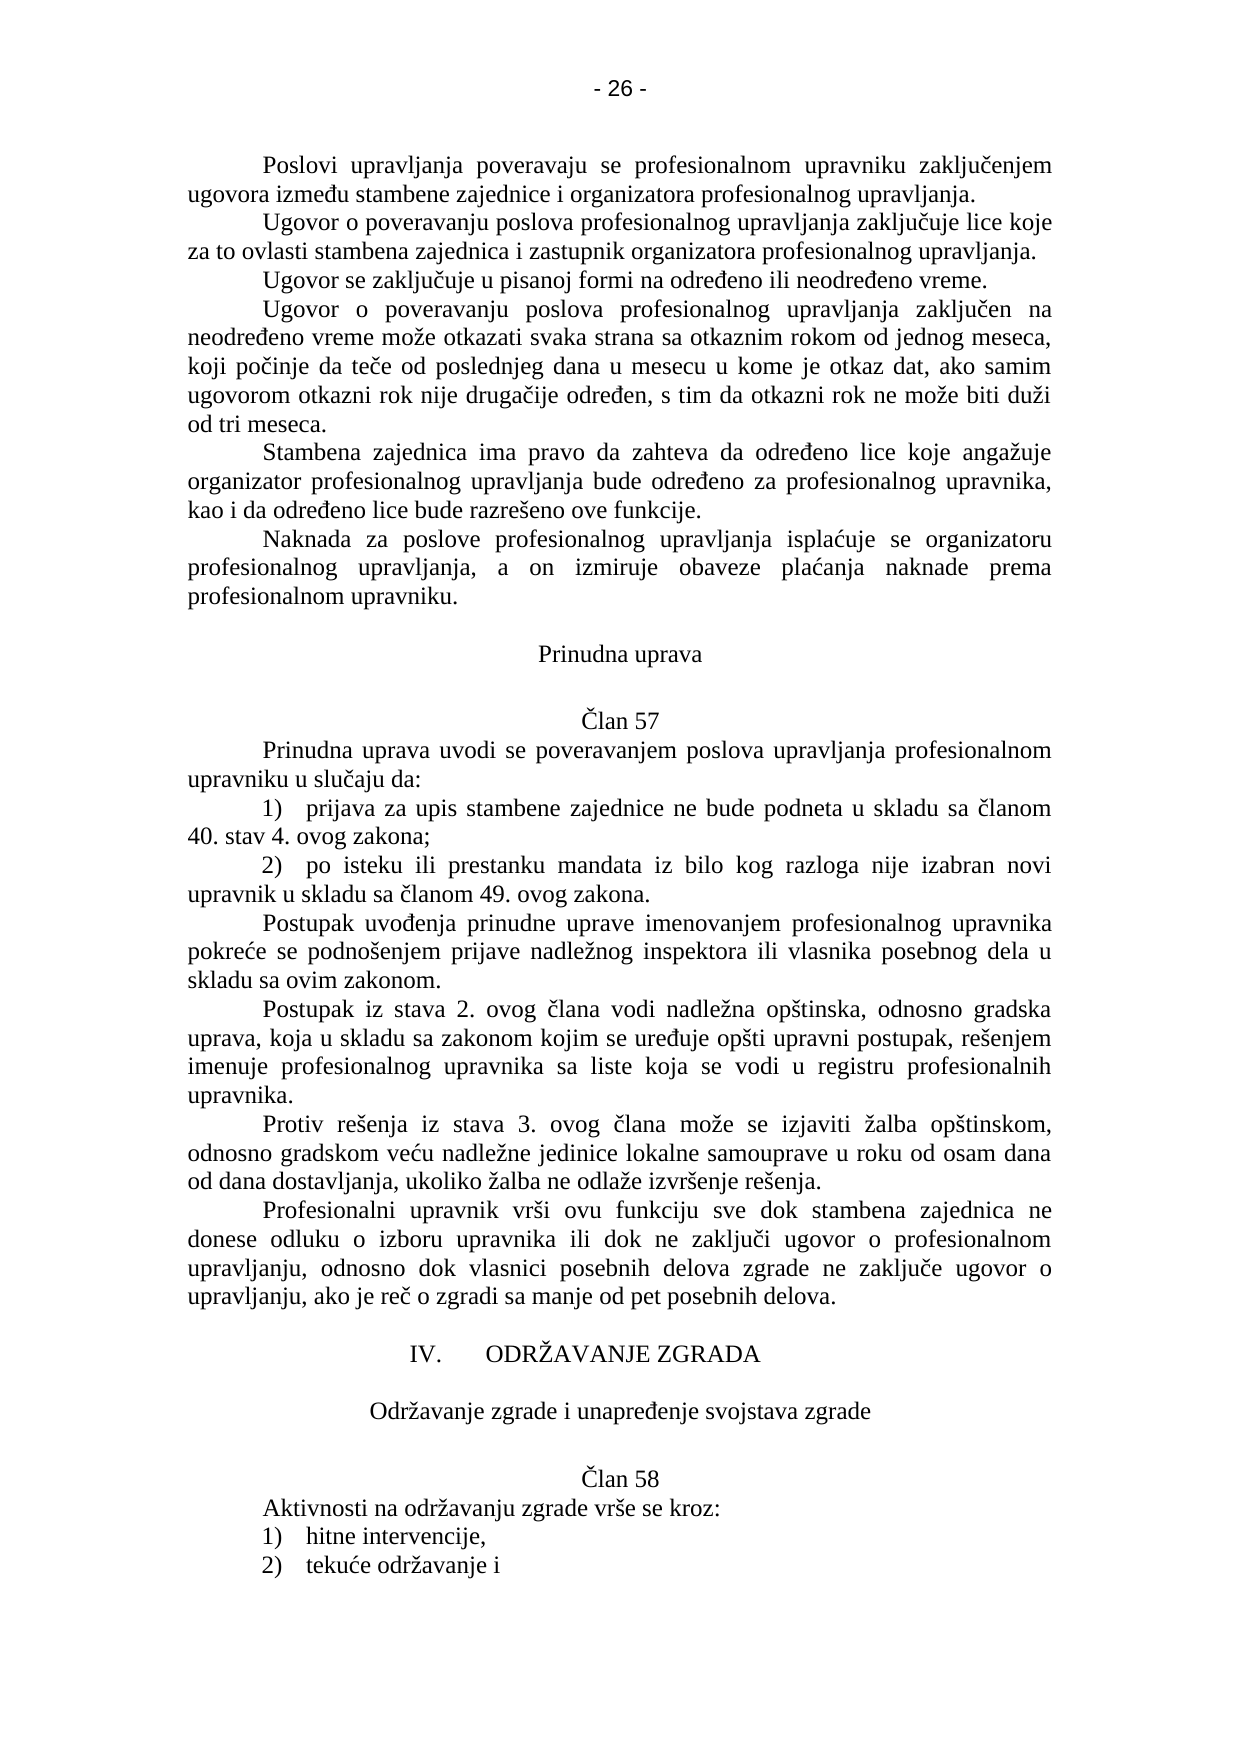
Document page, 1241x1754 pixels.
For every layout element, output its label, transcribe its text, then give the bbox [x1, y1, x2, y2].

text Protiv rešenja iz stava 3. ovog člana može se izjaviti žalba opštinskom, odnosno gradskom veću nadležne jedinice lokalne samouprave u roku od osam dana od dana dostavljanja, ukoliko žalba ne odlaže izvršenje rešenja. [187, 1109, 1053, 1195]
text Prinudna uprava uvodi se poveravanjem poslova upravljanja profesionalnom upravniku u slučaju da: [187, 735, 1053, 793]
subtitle Održavanje zgrade i unapređenje svojstava zgrade [187, 1396, 1053, 1425]
text Ugovor se zaključuje u pisanoj formi na određeno ili neodređeno vreme. [187, 265, 1053, 294]
text Poslovi upravljanja poveravaju se profesionalnom upravniku zaključenjem ugovora između stambene zajednice i organizatora profesionalnog upravljanja. [187, 150, 1053, 207]
text Postupak iz stava 2. ovog člana vodi nadležna opštinska, odnosno gradska uprava, koja u skladu sa zakonom kojim se uređuje opšti upravni postupak, rešenjem imenuje profesionalnog upravnika sa liste koja se vodi u registru profesionalnih upravnika. [187, 994, 1053, 1109]
list ODRŽAVANJE ZGRADA [150, 1339, 1053, 1368]
subtitle Član [187, 706, 1053, 735]
text Stambena zajednica ima pravo da zahteva da određeno lice koje angažuje organizator profesionalnog upravljanja bude određeno za profesionalnog upravnika, kao i da određeno lice bude razrešeno ove funkcije. [187, 437, 1053, 524]
list prijava za upis stambene zajednice ne bude podneta u skladu sa članom 40. stav 4. ovog zakona; [187, 793, 1053, 850]
text Profesionalni upravnik vrši ovu funkciju sve dok stambena zajednica ne donese odluku o izboru upravnika ili dok ne zaključi ugovor o profesionalnom upravljanju, odnosno dok vlasnici posebnih delova zgrade ne zaključe ugovor o upravljanju, ako je reč o zgradi sa manje od pet posebnih delova. [187, 1195, 1053, 1310]
text Naknada za poslove profesionalnog upravljanja isplaćuje se organizatoru profesionalnog upravljanja, a on izmiruje obaveze plaćanja naknade prema profesionalnom upravniku. [187, 524, 1053, 610]
subtitle Prinudna uprava [187, 639, 1053, 667]
text Ugovor o poveravanju poslova profesionalnog upravljanja zaključen na neodređeno vreme može otkazati svaka strana sa otkaznim rokom od jednog meseca, koji počinje da teče od poslednjeg dana u mesecu u kome je otkaz dat, ako samim ugovorom otkazni rok nije drugačije određen, s tim da otkazni rok ne može biti duži od tri meseca. [187, 294, 1053, 437]
list po isteku ili prestanku mandata iz bilo kog razloga nije izabran novi upravnik u skladu sa članom 49. ovog zakona. [187, 850, 1053, 908]
text Postupak uvođenja prinudne uprave imenovanjem profesionalnog upravnika pokreće se podnošenjem prijave nadležnog inspektora ili vlasnika posebnog dela u skladu sa ovim zakonom. [187, 908, 1053, 994]
list hitne intervencije, [187, 1521, 1053, 1550]
text Aktivnosti na održavanju zgrade vrše se kroz: [187, 1493, 1053, 1521]
subtitle Član [187, 1464, 1053, 1493]
list tekuće održavanje i [187, 1550, 1053, 1579]
text Ugovor o poveravanju poslova profesionalnog upravljanja zaključuje lice koje za to ovlasti stambena zajednica i zastupnik organizatora profesionalnog upravljanja. [187, 207, 1053, 265]
